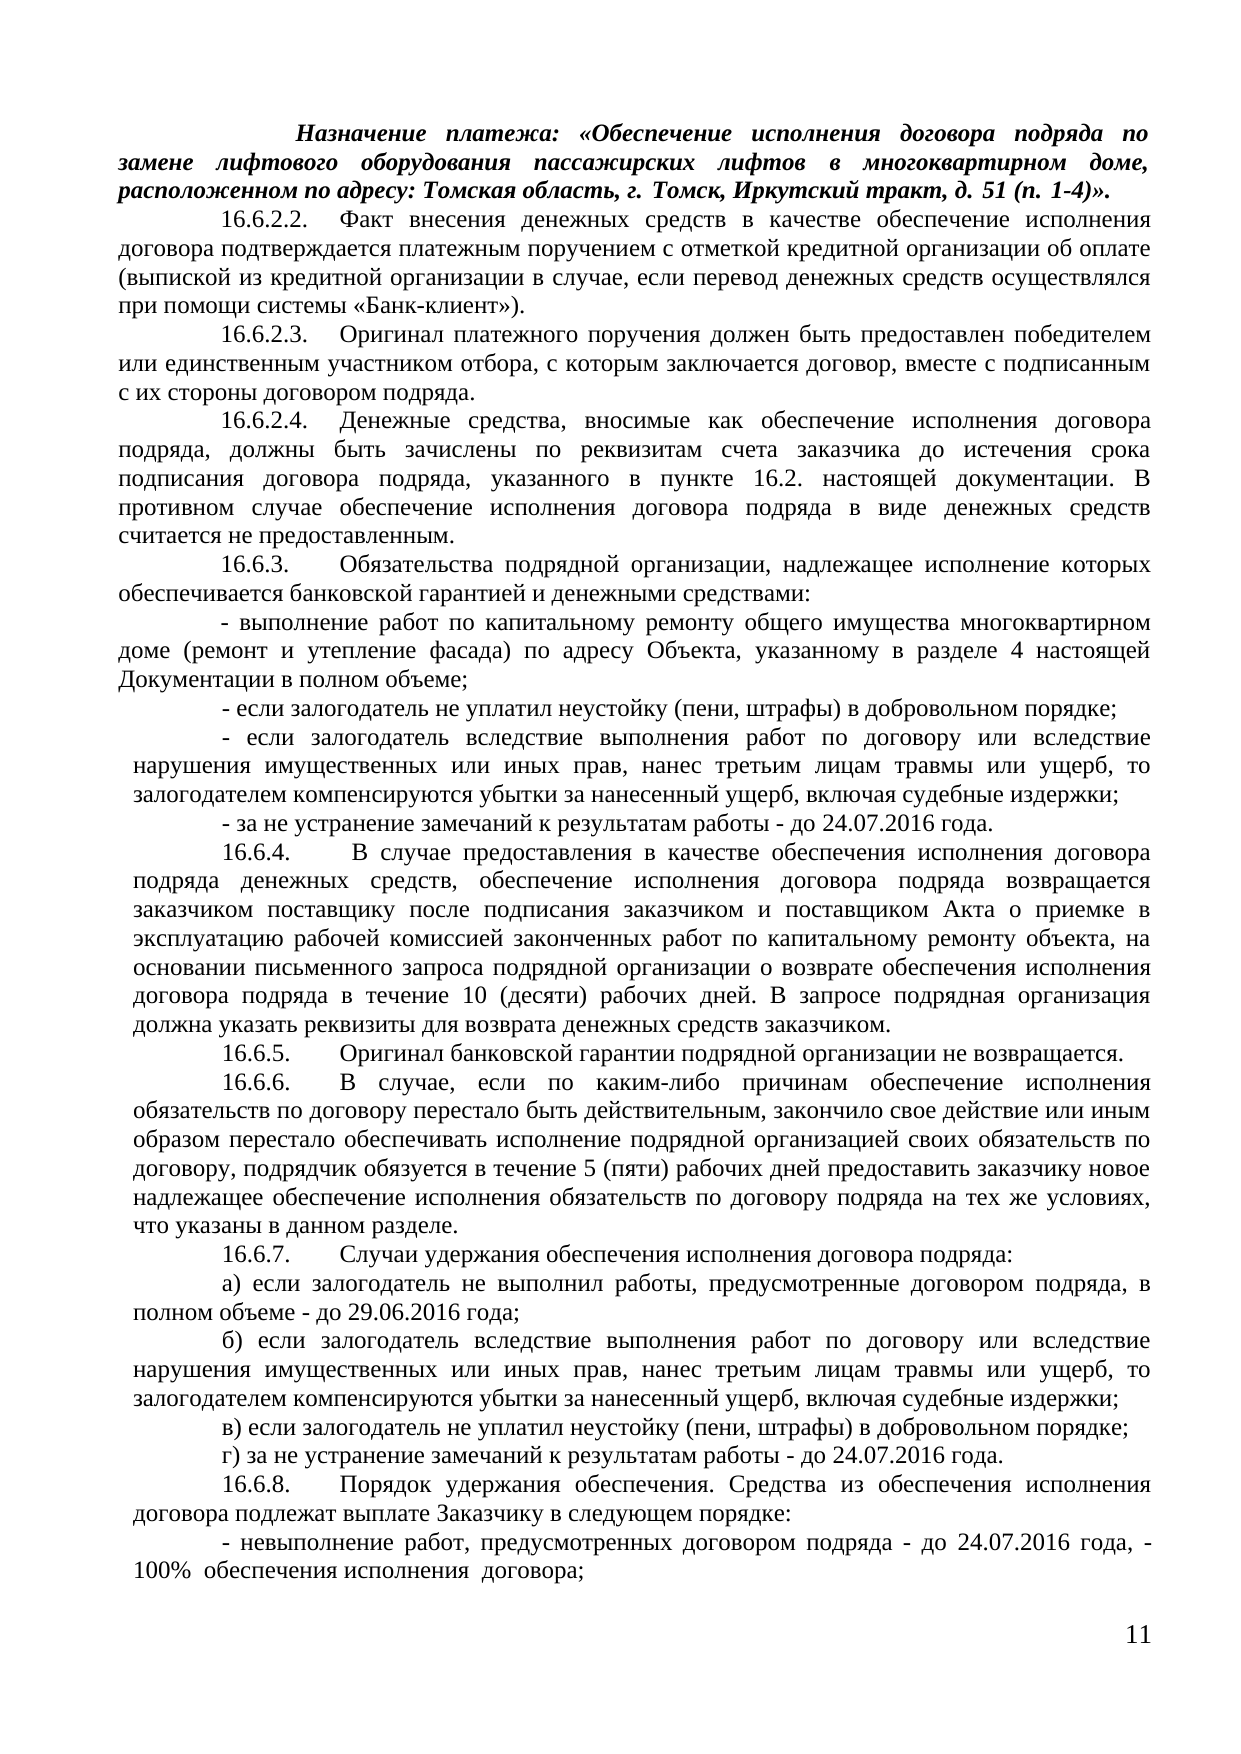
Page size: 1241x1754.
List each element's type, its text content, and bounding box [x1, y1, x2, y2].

text - за не устранение замечаний к результатам работы - до 24.07.2016 года. [133, 808, 1152, 837]
text - невыполнение работ, предусмотренных договором подряда - до 24.07.2016 года, - 100% обеспечения исполнения договора; [133, 1527, 1152, 1584]
list г) за не устранение замечаний к результатам работы - до 24.07.2016 года. [133, 1441, 1152, 1469]
text б) если залогодатель вследствие выполнения работ по договору или вследствие нарушения имущественных или иных прав, нанес третьим лицам травмы или ущерб, то залогодателем компенсируются убытки за нанесенный ущерб, включая судебные издержки; [133, 1326, 1152, 1412]
text Назначение платежа: «Обеспечение исполнения договора подряда по замене лифтового оборудования пассажирских лифтов в многоквартирном доме, расположенном по адресу: Томская область, г. Томск, Иркутский тракт, д. 51 (п. 1-4)». [118, 118, 1152, 204]
text - выполнение работ по капитальному ремонту общего имущества многоквартирном доме (ремонт и утепление фасада) по адресу Объекта, указанному в разделе 4 настоящей Документации в полном объеме; [118, 607, 1152, 693]
text - если залогодатель не уплатил неустойку (пени, штрафы) в добровольном порядке; [133, 693, 1152, 722]
list Оригинал банковской гарантии подрядной организации не возвращается. [133, 1038, 1152, 1067]
list Обязательства подрядной организации, надлежащее исполнение которых обеспечивается банковской гарантией и денежными средствами: [118, 549, 1152, 607]
list Оригинал платежного поручения должен быть предоставлен победителем или единственным участником отбора, с которым заключается договор, вместе с подписанным с их стороны договором подряда. [118, 319, 1152, 406]
list в) если залогодатель не уплатил неустойку (пени, штрафы) в добровольном порядке; [133, 1412, 1152, 1441]
list Порядок удержания обеспечения. Средства из обеспечения исполнения договора подлежат выплате Заказчику в следующем порядке: [133, 1469, 1152, 1527]
list В случае предоставления в качестве обеспечения исполнения договора подряда денежных средств, обеспечение исполнения договора подряда возвращается заказчиком поставщику после подписания заказчиком и поставщиком Акта о приемке в эксплуатацию рабочей комиссией законченных работ по капитальному ремонту объекта, на основании письменного запроса подрядной организации о возврате обеспечения исполнения договора подряда в течение 10 (десяти) рабочих дней. В запросе подрядная организация должна указать реквизиты для возврата денежных средств заказчиком. [133, 837, 1152, 1038]
list В случае, если по каким-либо причинам обеспечение исполнения обязательств по договору перестало быть действительным, закончило свое действие или иным образом перестало обеспечивать исполнение подрядной организацией своих обязательств по договору, подрядчик обязуется в течение 5 (пяти) рабочих дней предоставить заказчику новое надлежащее обеспечение исполнения обязательств по договору подряда на тех же условиях, что указаны в данном разделе. [133, 1067, 1152, 1239]
list Факт внесения денежных средств в качестве обеспечение исполнения договора подтверждается платежным поручением с отметкой кредитной организации об оплате (выпиской из кредитной организации в случае, если перевод денежных средств осуществлялся при помощи системы «Банк-клиент»). [118, 204, 1152, 319]
list Случаи удержания обеспечения исполнения договора подряда: [133, 1239, 1152, 1268]
list Денежные средства, вносимые как обеспечение исполнения договора подряда, должны быть зачислены по реквизитам счета заказчика до истечения срока подписания договора подряда, указанного в пункте 16.2. настоящей документации. В противном случае обеспечение исполнения договора подряда в виде денежных средств считается не предоставленным. [118, 406, 1152, 549]
text - если залогодатель вследствие выполнения работ по договору или вследствие нарушения имущественных или иных прав, нанес третьим лицам травмы или ущерб, то залогодателем компенсируются убытки за нанесенный ущерб, включая судебные издержки; [133, 722, 1152, 808]
text а) если залогодатель не выполнил работы, предусмотренные договором подряда, в полном объеме - до 29.06.2016 года; [133, 1268, 1152, 1326]
